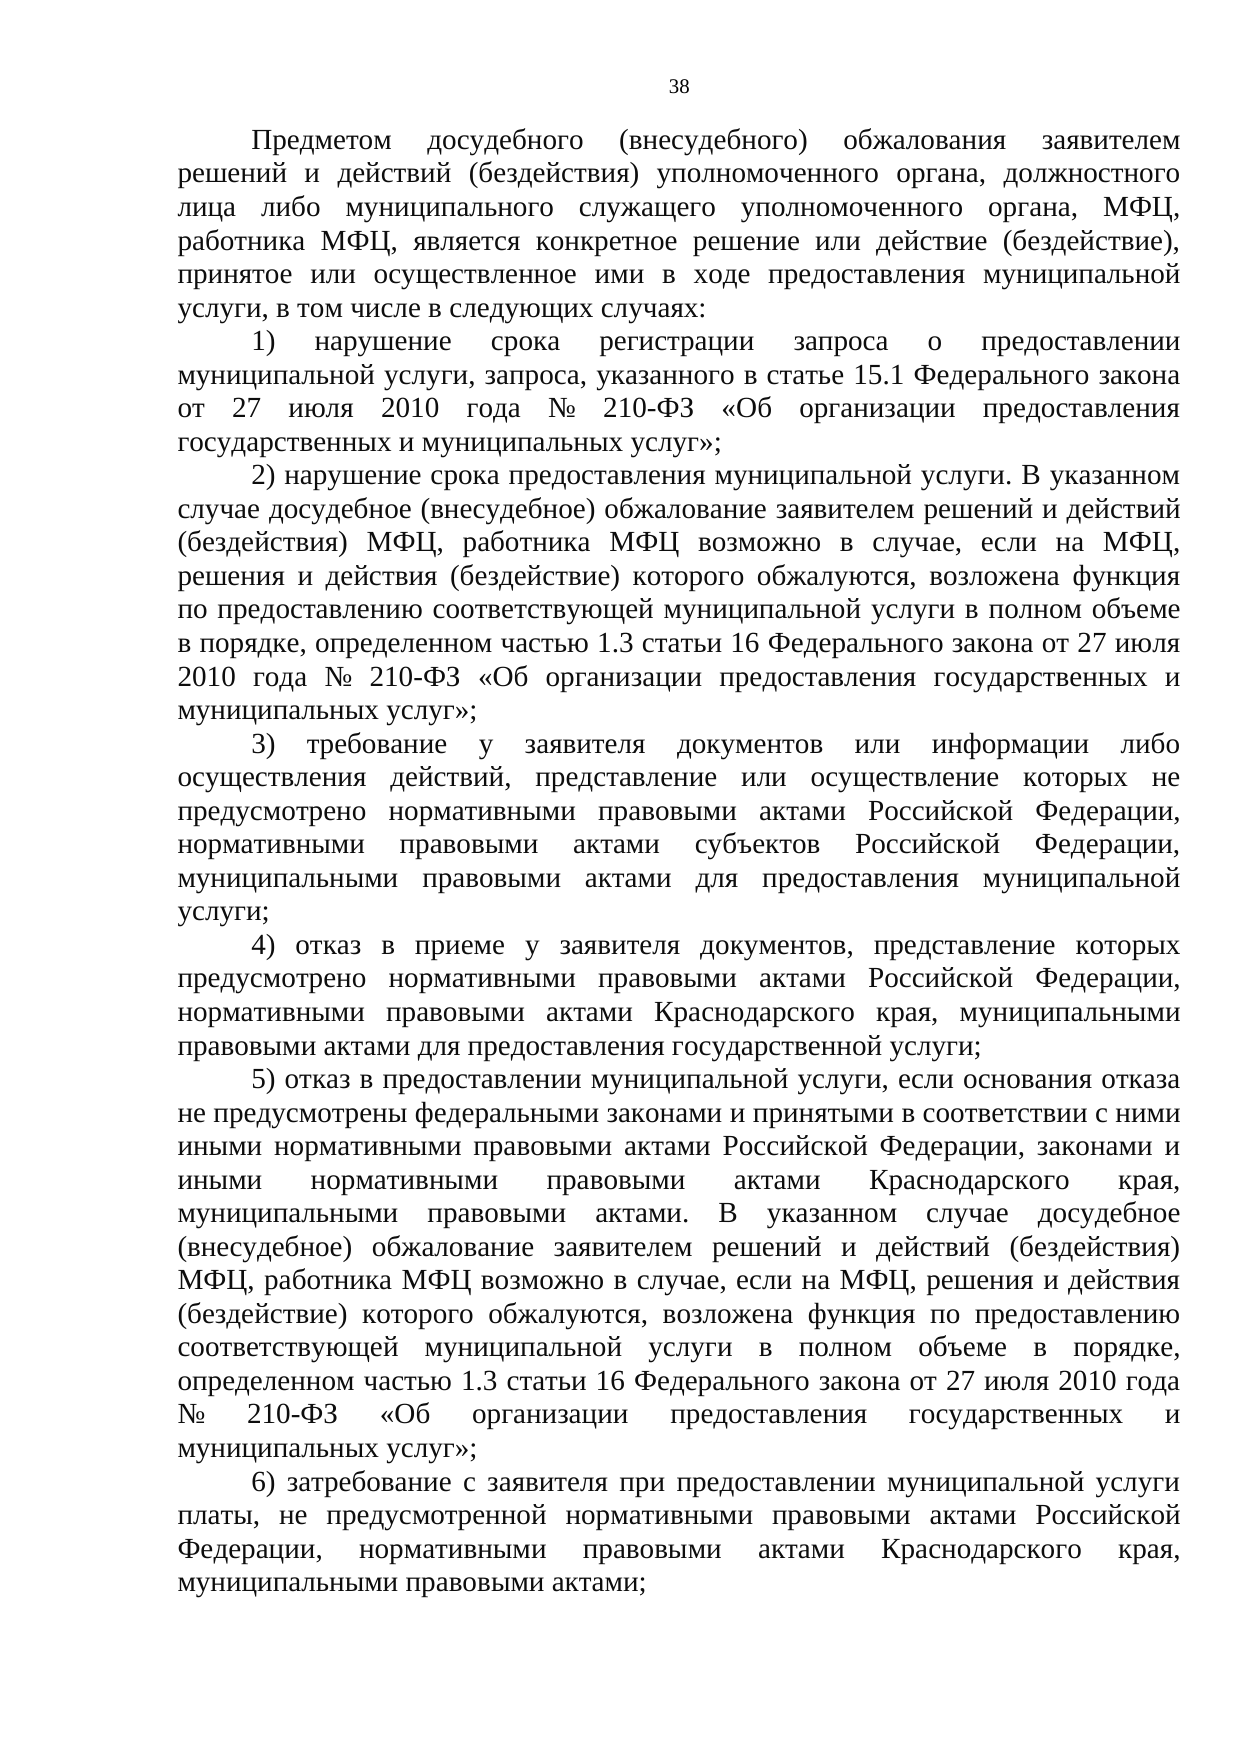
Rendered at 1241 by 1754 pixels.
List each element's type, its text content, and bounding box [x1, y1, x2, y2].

text 6) затребование с заявителя при предоставлении муниципальной услуги платы, не предусмотренной нормативными правовыми актами Российской Федерации, нормативными правовыми актами Краснодарского края, муниципальными правовыми актами; [177, 1464, 1181, 1598]
text Предметом досудебного (внесудебного) обжалования заявителем решений и действий (бездействия) уполномоченного органа, должностного лица либо муниципального служащего уполномоченного органа, МФЦ, работника МФЦ, является конкретное решение или действие (бездействие), принятое или осуществленное ими в ходе предоставления муниципальной услуги, в том числе в следующих случаях: [177, 122, 1181, 323]
text 4) отказ в приеме у заявителя документов, представление которых предусмотрено нормативными правовыми актами Российской Федерации, нормативными правовыми актами Краснодарского края, муниципальными правовыми актами для предоставления государственной услуги; [177, 927, 1181, 1061]
text 2) нарушение срока предоставления муниципальной услуги. В указанном случае досудебное (внесудебное) обжалование заявителем решений и действий (бездействия) МФЦ, работника МФЦ возможно в случае, если на МФЦ, решения и действия (бездействие) которого обжалуются, возложена функция по предоставлению соответствующей муниципальной услуги в полном объеме в порядке, определенном частью 1.3 статьи 16 Федерального закона от 27 июля 2010 года № 210-ФЗ «Об организации предоставления государственных и муниципальных услуг»; [177, 457, 1181, 726]
text 1) нарушение срока регистрации запроса о предоставлении муниципальной услуги, запроса, указанного в статье 15.1 Федерального закона от 27 июля 2010 года № 210-ФЗ «Об организации предоставления государственных и муниципальных услуг»; [177, 323, 1181, 457]
text 3) требование у заявителя документов или информации либо осуществления действий, представление или осуществление которых не предусмотрено нормативными правовыми актами Российской Федерации, нормативными правовыми актами субъектов Российской Федерации, муниципальными правовыми актами для предоставления муниципальной услуги; [177, 726, 1181, 927]
text 5) отказ в предоставлении муниципальной услуги, если основания отказа не предусмотрены федеральными законами и принятыми в соответствии с ними иными нормативными правовыми актами Российской Федерации, законами и иными нормативными правовыми актами Краснодарского края, муниципальными правовыми актами. В указанном случае досудебное (внесудебное) обжалование заявителем решений и действий (бездействия) МФЦ, работника МФЦ возможно в случае, если на МФЦ, решения и действия (бездействие) которого обжалуются, возложена функция по предоставлению соответствующей муниципальной услуги в полном объеме в порядке, определенном частью 1.3 статьи 16 Федерального закона от 27 июля 2010 года № 210-ФЗ «Об организации предоставления государственных и муниципальных услуг»; [177, 1061, 1181, 1464]
